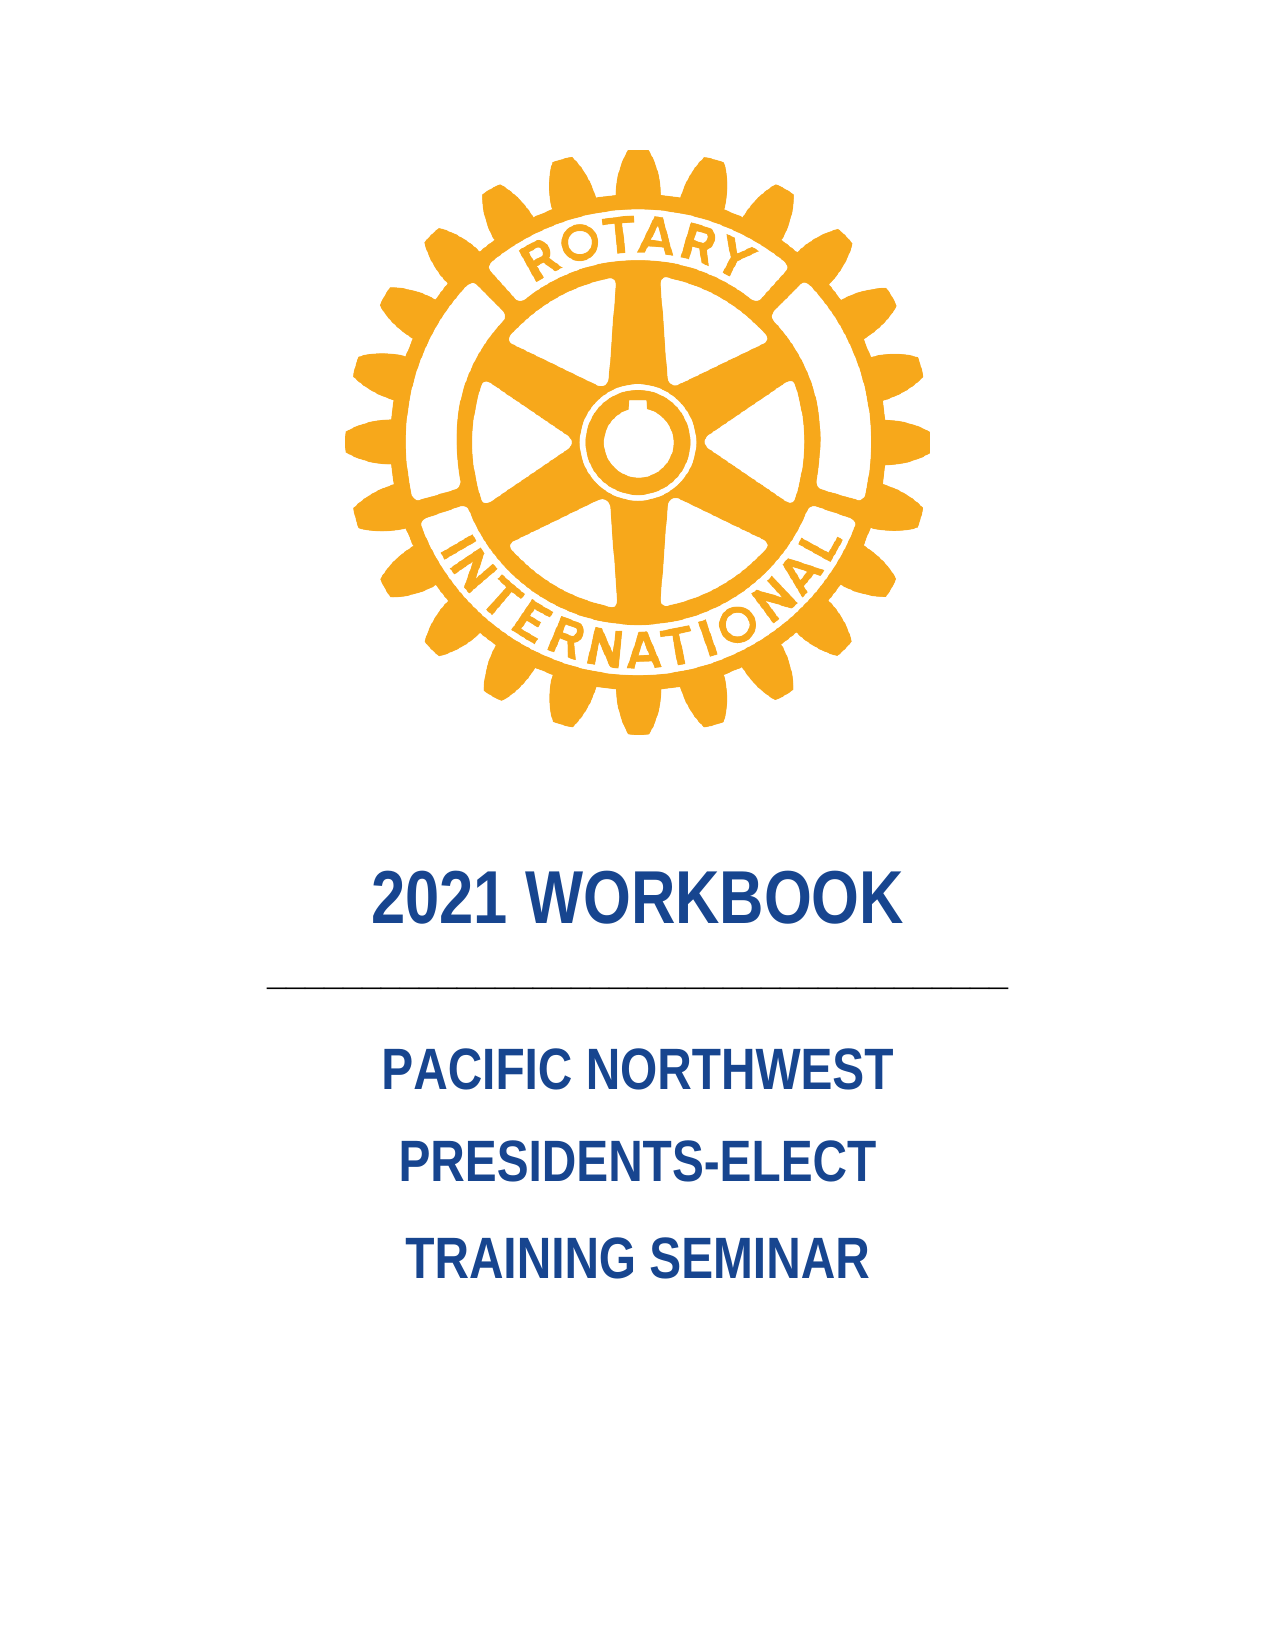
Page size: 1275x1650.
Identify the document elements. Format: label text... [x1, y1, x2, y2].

text PRESIDENTS-ELECT [150, 1127, 1125, 1194]
text 2021 WORKBOOK [150, 853, 1125, 939]
text PACIFIC NORTHWEST [150, 1035, 1125, 1102]
picture [345, 150, 930, 735]
text _______________________________________ [150, 946, 1125, 994]
text TRAINING SEMINAR [150, 1224, 1125, 1291]
